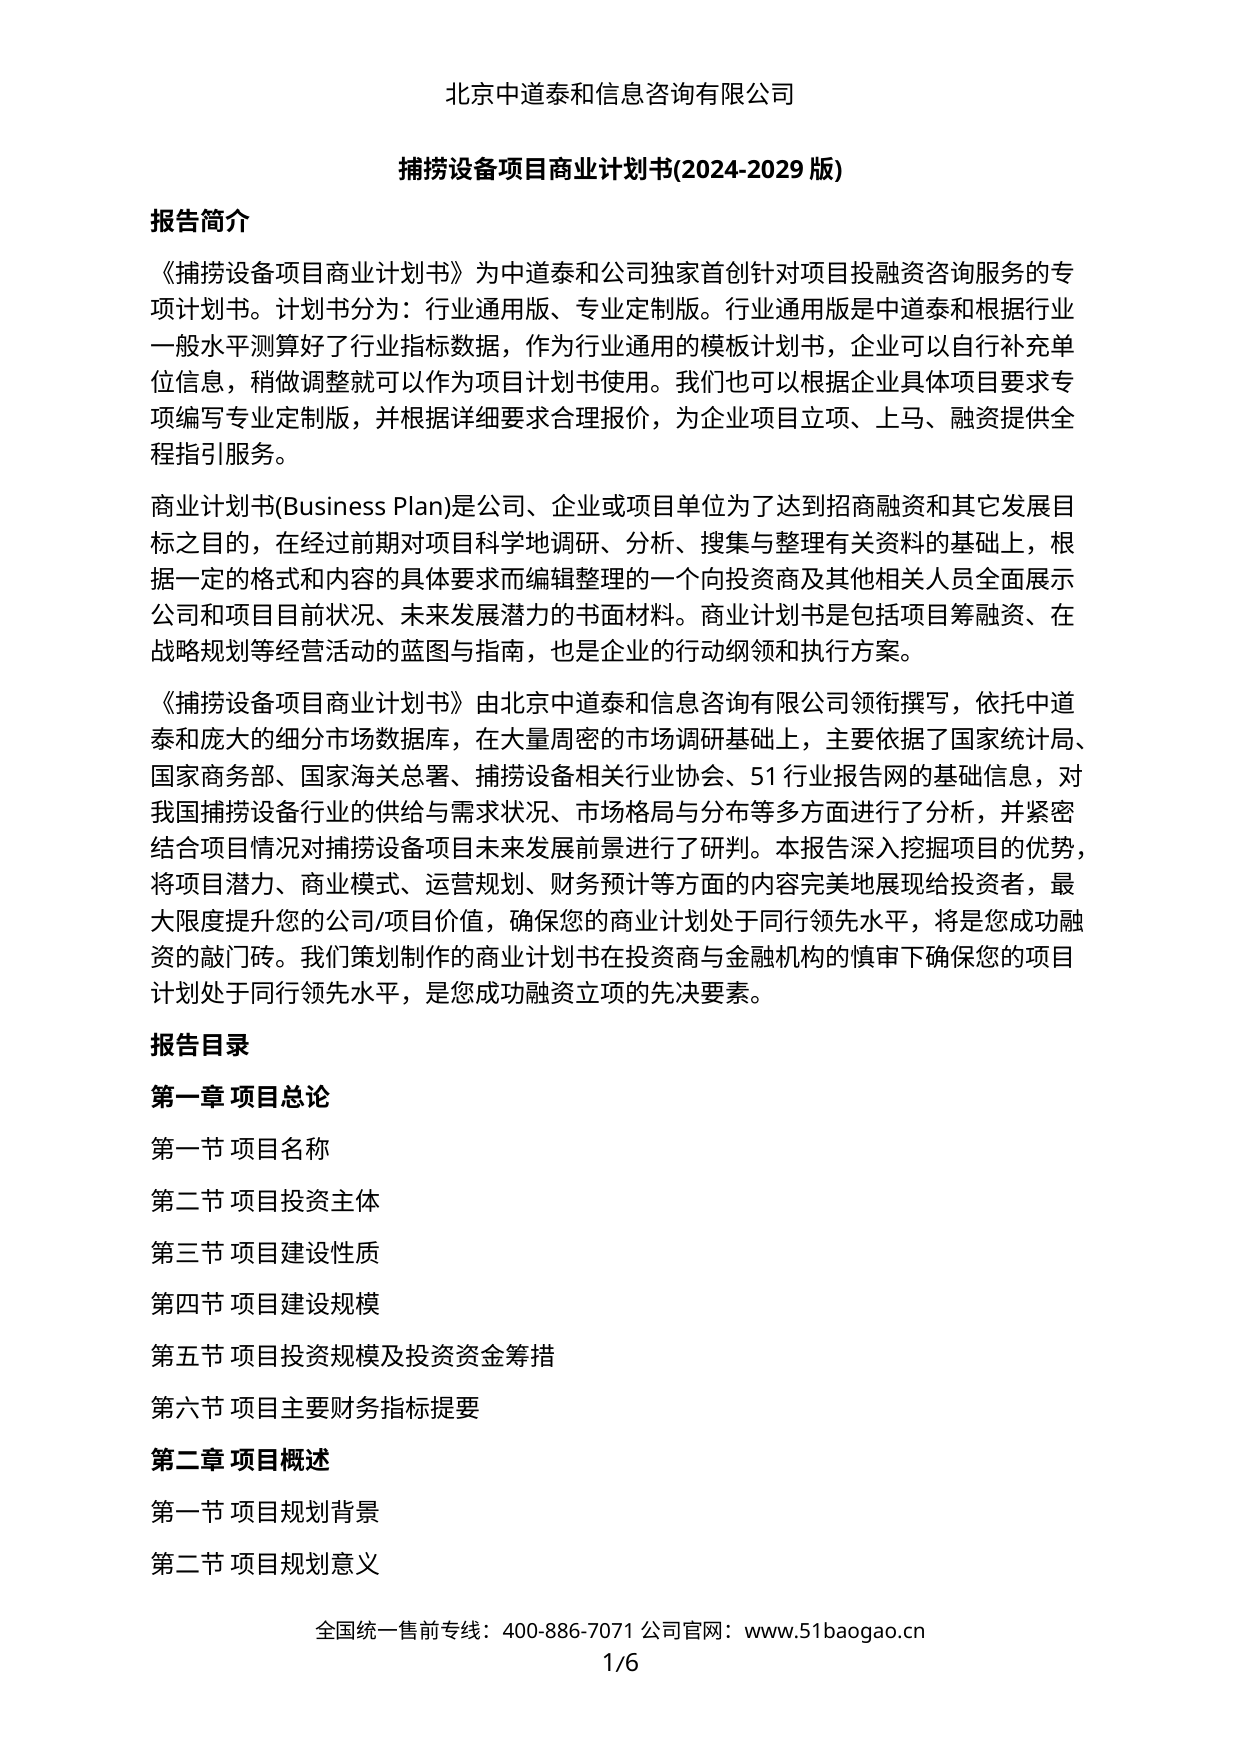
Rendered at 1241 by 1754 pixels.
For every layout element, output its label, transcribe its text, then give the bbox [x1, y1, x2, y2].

text 第五节 项目投资规模及投资资金筹措 [150, 1337, 1090, 1373]
text 第四节 项目建设规模 [150, 1285, 1090, 1321]
text 商业计划书(Business Plan)是公司、企业或项目单位为了达到招商融资和其它发展目标之目的，在经过前期对项目科学地调研、分析、搜集与整理有关资料的基础上，根据一定的格式和内容的具体要求而编辑整理的一个向投资商及其他相关人员全面展示公司和项目目前状况、未来发展潜力的书面材料。商业计划书是包括项目筹融资、在战略规划等经营活动的蓝图与指南，也是企业的行动纲领和执行方案。 [150, 487, 1090, 668]
text 第三节 项目建设性质 [150, 1233, 1090, 1269]
text 第二节 项目投资主体 [150, 1181, 1090, 1217]
text 《捕捞设备项目商业计划书》由北京中道泰和信息咨询有限公司领衔撰写，依托中道泰和庞大的细分市场数据库，在大量周密的市场调研基础上，主要依据了国家统计局、国家商务部、国家海关总署、捕捞设备相关行业协会、51行业报告网的基础信息，对我国捕捞设备行业的供给与需求状况、市场格局与分布等多方面进行了分析，并紧密结合项目情况对捕捞设备项目未来发展前景进行了研判。本报告深入挖掘项目的优势，将项目潜力、商业模式、运营规划、财务预计等方面的内容完美地展现给投资者，最大限度提升您的公司/项目价值，确保您的商业计划处于同行领先水平，将是您成功融资的敲门砖。我们策划制作的商业计划书在投资商与金融机构的慎审下确保您的项目计划处于同行领先水平，是您成功融资立项的先决要素。 [150, 684, 1090, 1010]
text 报告目录 [150, 1026, 1090, 1062]
text 第二章 项目概述 [150, 1441, 1090, 1477]
text 第一章 项目总论 [150, 1077, 1090, 1114]
text 第一节 项目名称 [150, 1129, 1090, 1166]
text 捕捞设备项目商业计划书(2024-2029版) [150, 150, 1090, 186]
text 第六节 项目主要财务指标提要 [150, 1389, 1090, 1425]
text 第二节 项目规划意义 [150, 1544, 1090, 1581]
text 第一节 项目规划背景 [150, 1492, 1090, 1529]
text 《捕捞设备项目商业计划书》为中道泰和公司独家首创针对项目投融资咨询服务的专项计划书。计划书分为：行业通用版、专业定制版。行业通用版是中道泰和根据行业一般水平测算好了行业指标数据，作为行业通用的模板计划书，企业可以自行补充单位信息，稍做调整就可以作为项目计划书使用。我们也可以根据企业具体项目要求专项编写专业定制版，并根据详细要求合理报价，为企业项目立项、上马、融资提供全程指引服务。 [150, 254, 1090, 471]
text 报告简介 [150, 202, 1090, 238]
